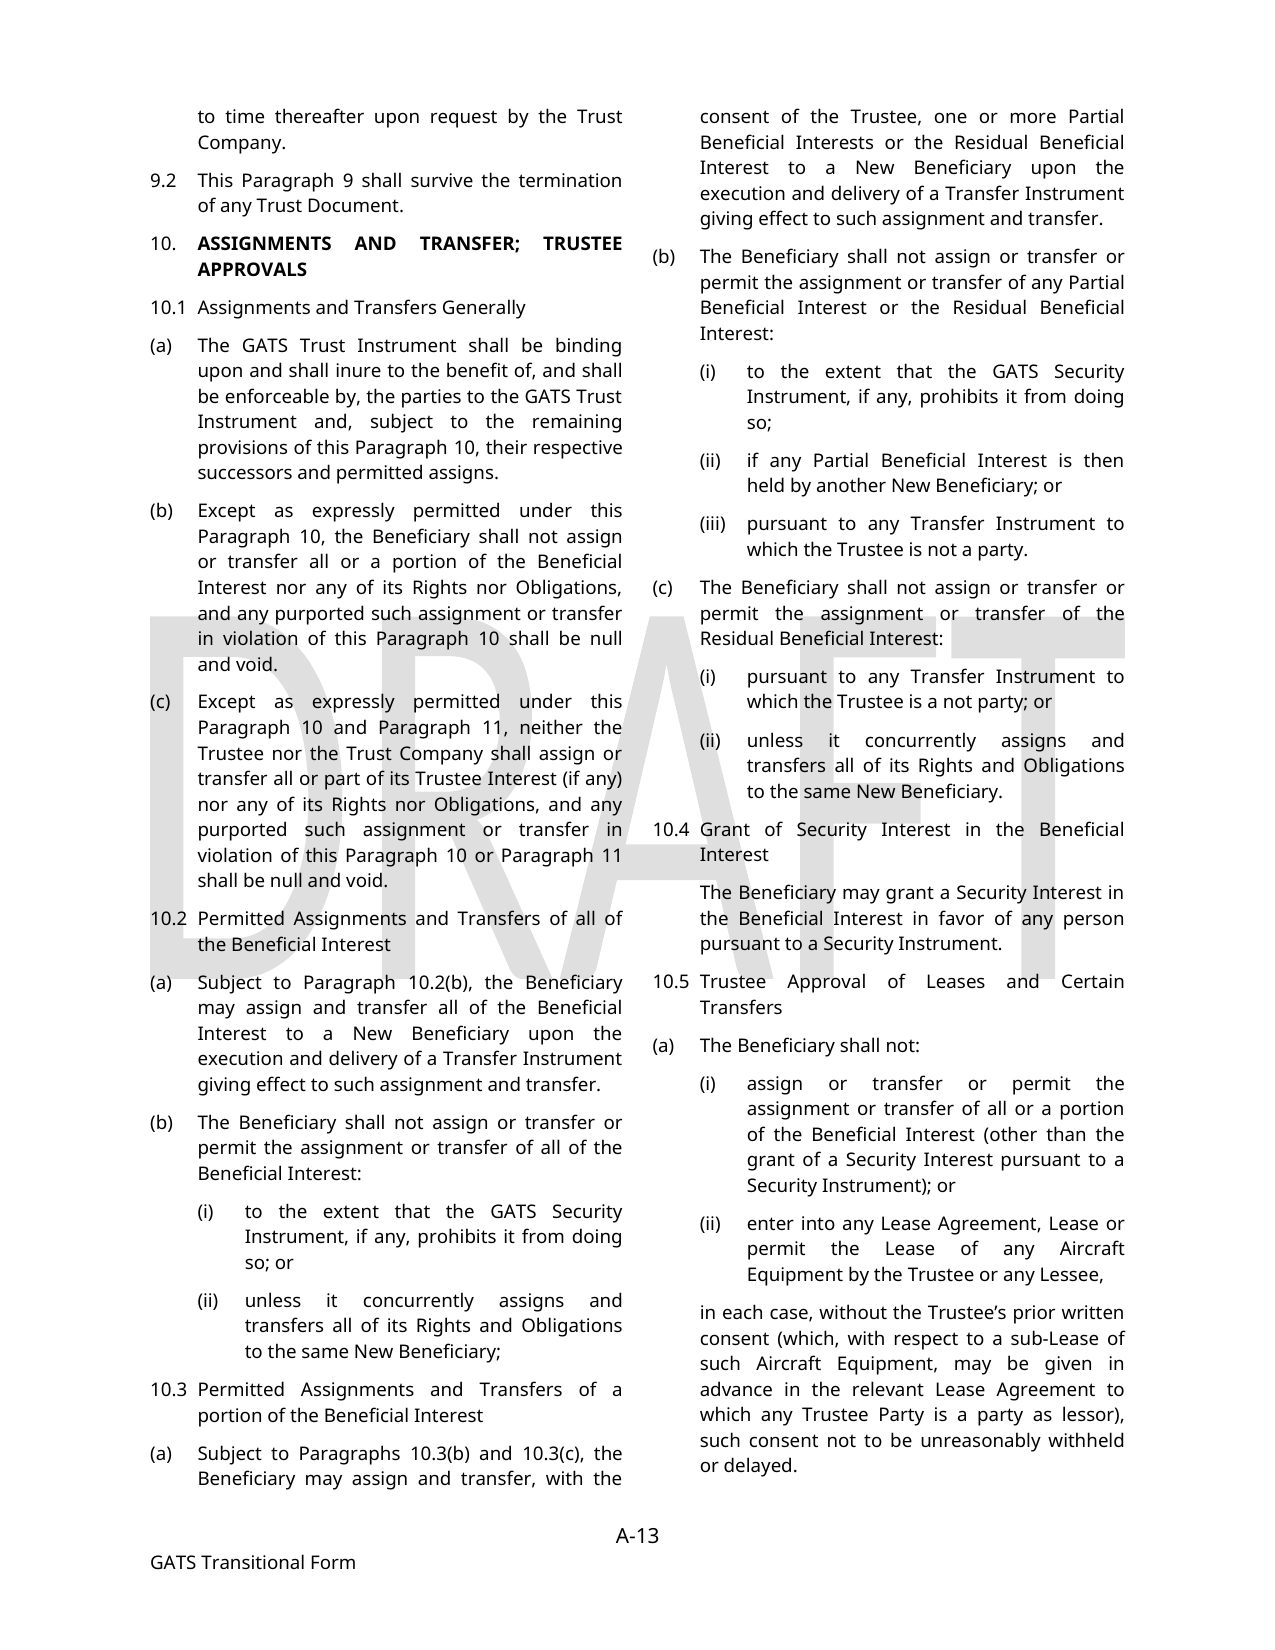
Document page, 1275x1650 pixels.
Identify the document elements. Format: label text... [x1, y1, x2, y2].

list if any Partial Beneficial Interest is then held by another New Beneficiary; or [699, 447, 1125, 498]
list enter into any Lease Agreement, Lease or permit the Lease of any Aircraft Equipment by the Trustee or any Lessee, [699, 1210, 1125, 1287]
list Subject to Paragraphs 10.3(b) and 10.3(c), the Beneficiary may assign and transfer, with the consent of the Trustee, one or more Partial Beneficial Interests or the Residual Beneficial Interest to a New Beneficiary upon the execution and delivery of a Transfer Instrument giving effect to such assignment and transfer. [150, 1440, 623, 1491]
list pursuant to any Transfer Instrument to which the Trustee is not a party. [699, 511, 1125, 562]
list The Beneficiary shall not assign or transfer or permit the assignment or transfer of all of the Beneficial Interest: [150, 1109, 623, 1186]
list Trustee Approval of Leases and Certain Transfers [652, 968, 1125, 1019]
list Assignments AND TRANSFER; TRUSTEE APPROVALS [150, 231, 623, 282]
text in each case, without the Trustee’s prior written consent (which, with respect to a sub-Lease of such Aircraft Equipment, may be given in advance in the relevant Lease Agreement to which any Trustee Party is a party as lessor), such consent not to be unreasonably withheld or delayed. [699, 1299, 1125, 1478]
list Except as expressly permitted under this Paragraph 10, the Beneficiary shall not assign or transfer all or a portion of the Beneficial Interest nor any of its Rights nor Obligations, and any purported such assignment or transfer in violation of this Paragraph 10 shall be null and void. [150, 498, 623, 676]
list Subject to Paragraph 10.2(b), the Beneficiary may assign and transfer all of the Beneficial Interest to a New Beneficiary upon the execution and delivery of a Transfer Instrument giving effect to such assignment and transfer. [150, 969, 623, 1097]
list Except as expressly permitted under this Paragraph 10 and Paragraph 11, neither the Trustee nor the Trust Company shall assign or transfer all or part of its Trustee Interest (if any) nor any of its Rights nor Obligations, and any purported such assignment or transfer in violation of this Paragraph 10 or Paragraph 11 shall be null and void. [150, 689, 623, 893]
list to the extent that the GATS Security Instrument, if any, prohibits it from doing so; or [197, 1198, 623, 1275]
list This Paragraph 9 shall survive the termination of any Trust Document. [150, 167, 623, 218]
list Permitted Assignments and Transfers of all of the Beneficial Interest [150, 906, 623, 957]
list unless it concurrently assigns and transfers all of its Rights and Obligations to the same New Beneficiary. [699, 727, 1125, 803]
list Assignments and Transfers Generally [150, 294, 623, 319]
list Permitted Assignments and Transfers of a portion of the Beneficial Interest [150, 1376, 623, 1427]
list The Beneficiary shall not assign or transfer or permit the assignment or transfer of the Residual Beneficial Interest: [652, 574, 1125, 651]
list The GATS Trust Instrument shall be binding upon and shall inure to the benefit of, and shall be enforceable by, the parties to the GATS Trust Instrument and, subject to the remaining provisions of this Paragraph 10, their respective successors and permitted assigns. [150, 332, 623, 485]
list unless it concurrently assigns and transfers all of its Rights and Obligations to the same New Beneficiary; [197, 1287, 623, 1364]
list assign or transfer or permit the assignment or transfer of all or a portion of the Beneficial Interest (other than the grant of a Security Interest pursuant to a Security Instrument); or [699, 1070, 1125, 1198]
list The Beneficiary shall not: [652, 1032, 1125, 1058]
text The Beneficiary may grant a Security Interest in the Beneficial Interest in favor of any person pursuant to a Security Instrument. [699, 879, 1125, 956]
list Grant of Security Interest in the Beneficial Interest [652, 816, 1125, 867]
list Subject to Paragraphs 10.3(b) and 10.3(c), the Beneficiary may assign and transfer, with the consent of the Trustee, one or more Partial Beneficial Interests or the Residual Beneficial Interest to a New Beneficiary upon the execution and delivery of a Transfer Instrument giving effect to such assignment and transfer. [652, 103, 1125, 231]
list pursuant to any Transfer Instrument to which the Trustee is a not party; or [699, 663, 1125, 714]
list to the extent that the GATS Security Instrument, if any, prohibits it from doing so; [699, 358, 1125, 435]
list The Beneficiary shall not assign or transfer or permit the assignment or transfer of any Partial Beneficial Interest or the Residual Beneficial Interest: [652, 243, 1125, 346]
